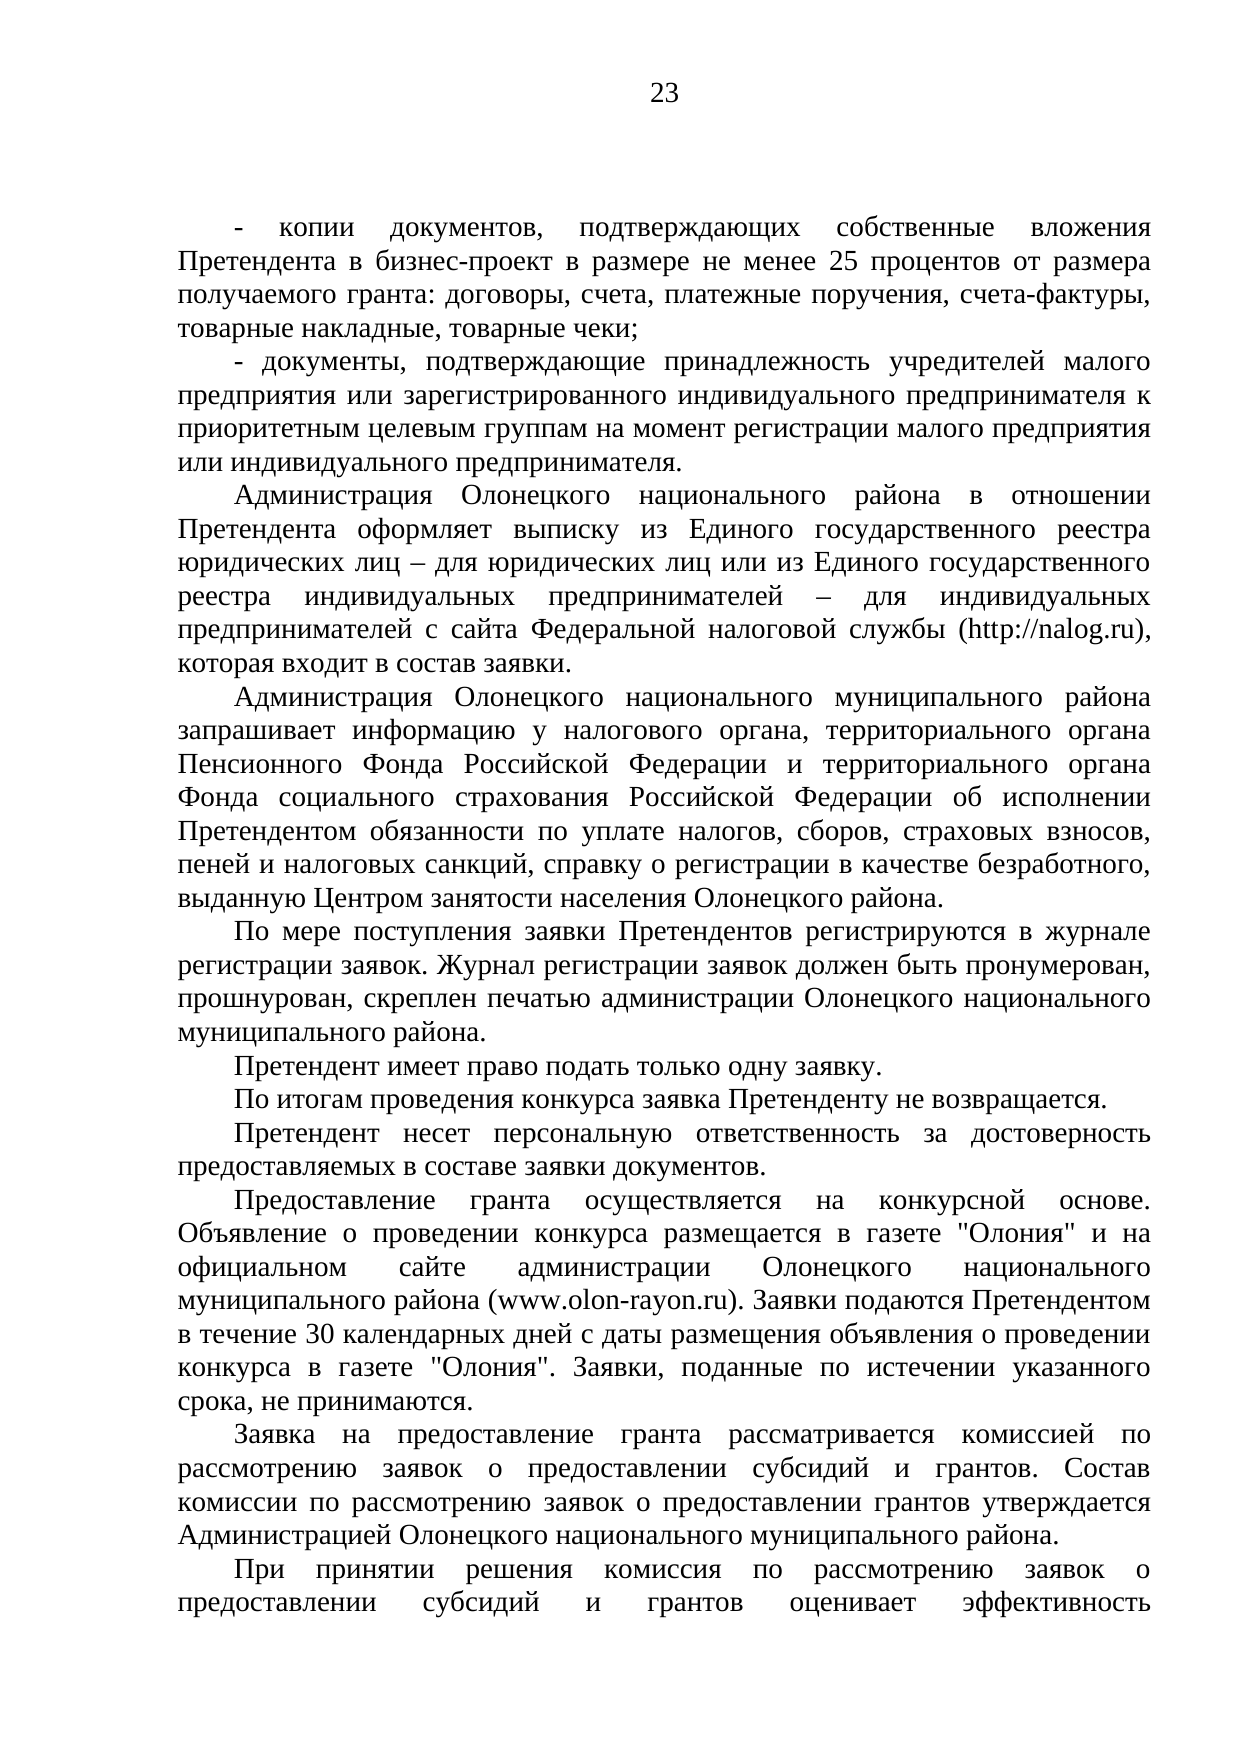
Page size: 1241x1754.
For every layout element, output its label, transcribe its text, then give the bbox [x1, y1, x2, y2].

text Заявка на предоставление гранта рассматривается комиссией по рассмотрению заявок о предоставлении субсидий и грантов. Состав комиссии по рассмотрению заявок о предоставлении грантов утверждается Администрацией Олонецкого национального муниципального района. [177, 1417, 1152, 1551]
text Предоставление гранта осуществляется на конкурсной основе. Объявление о проведении конкурса размещается в газете "Олония" и на официальном сайте администрации Олонецкого национального муниципального района (www.olon-rayon.ru). Заявки подаются Претендентом в течение 30 календарных дней с даты размещения объявления о проведении конкурса в газете "Олония". Заявки, поданные по истечении указанного срока, не принимаются. [177, 1182, 1152, 1417]
text Претендент имеет право подать только одну заявку. [177, 1048, 1152, 1081]
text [177, 1551, 1152, 1618]
text По мере поступления заявки Претендентов регистрируются в журнале регистрации заявок. Журнал регистрации заявок должен быть пронумерован, прошнурован, скреплен печатью администрации Олонецкого национального муниципального района. [177, 913, 1152, 1048]
text Претендент несет персональную ответственность за достоверность предоставляемых в составе заявки документов. [177, 1115, 1152, 1182]
text - копии документов, подтверждающих собственные вложения Претендента в бизнес-проект в размере не менее 25 процентов от размера получаемого гранта: договоры, счета, платежные поручения, счета-фактуры, товарные накладные, товарные чеки; [177, 209, 1152, 343]
text - документы, подтверждающие принадлежность учредителей малого предприятия или зарегистрированного индивидуального предпринимателя к приоритетным целевым группам на момент регистрации малого предприятия или индивидуального предпринимателя. [177, 343, 1152, 477]
text По итогам проведения конкурса заявка Претенденту не возвращается. [177, 1081, 1152, 1115]
text Администрация Олонецкого национального района в отношении Претендента оформляет выписку из Единого государственного реестра юридических лиц – для юридических лиц или из Единого государственного реестра индивидуальных предпринимателей – для индивидуальных предпринимателей с сайта Федеральной налоговой службы (http://nalog.ru), которая входит в состав заявки. [177, 477, 1152, 679]
text Администрация Олонецкого национального муниципального района запрашивает информацию у налогового органа, территориального органа Пенсионного Фонда Российской Федерации и территориального органа Фонда социального страхования Российской Федерации об исполнении Претендентом обязанности по уплате налогов, сборов, страховых взносов, пеней и налоговых санкций, справку о регистрации в качестве безработного, выданную Центром занятости населения Олонецкого района. [177, 679, 1152, 913]
